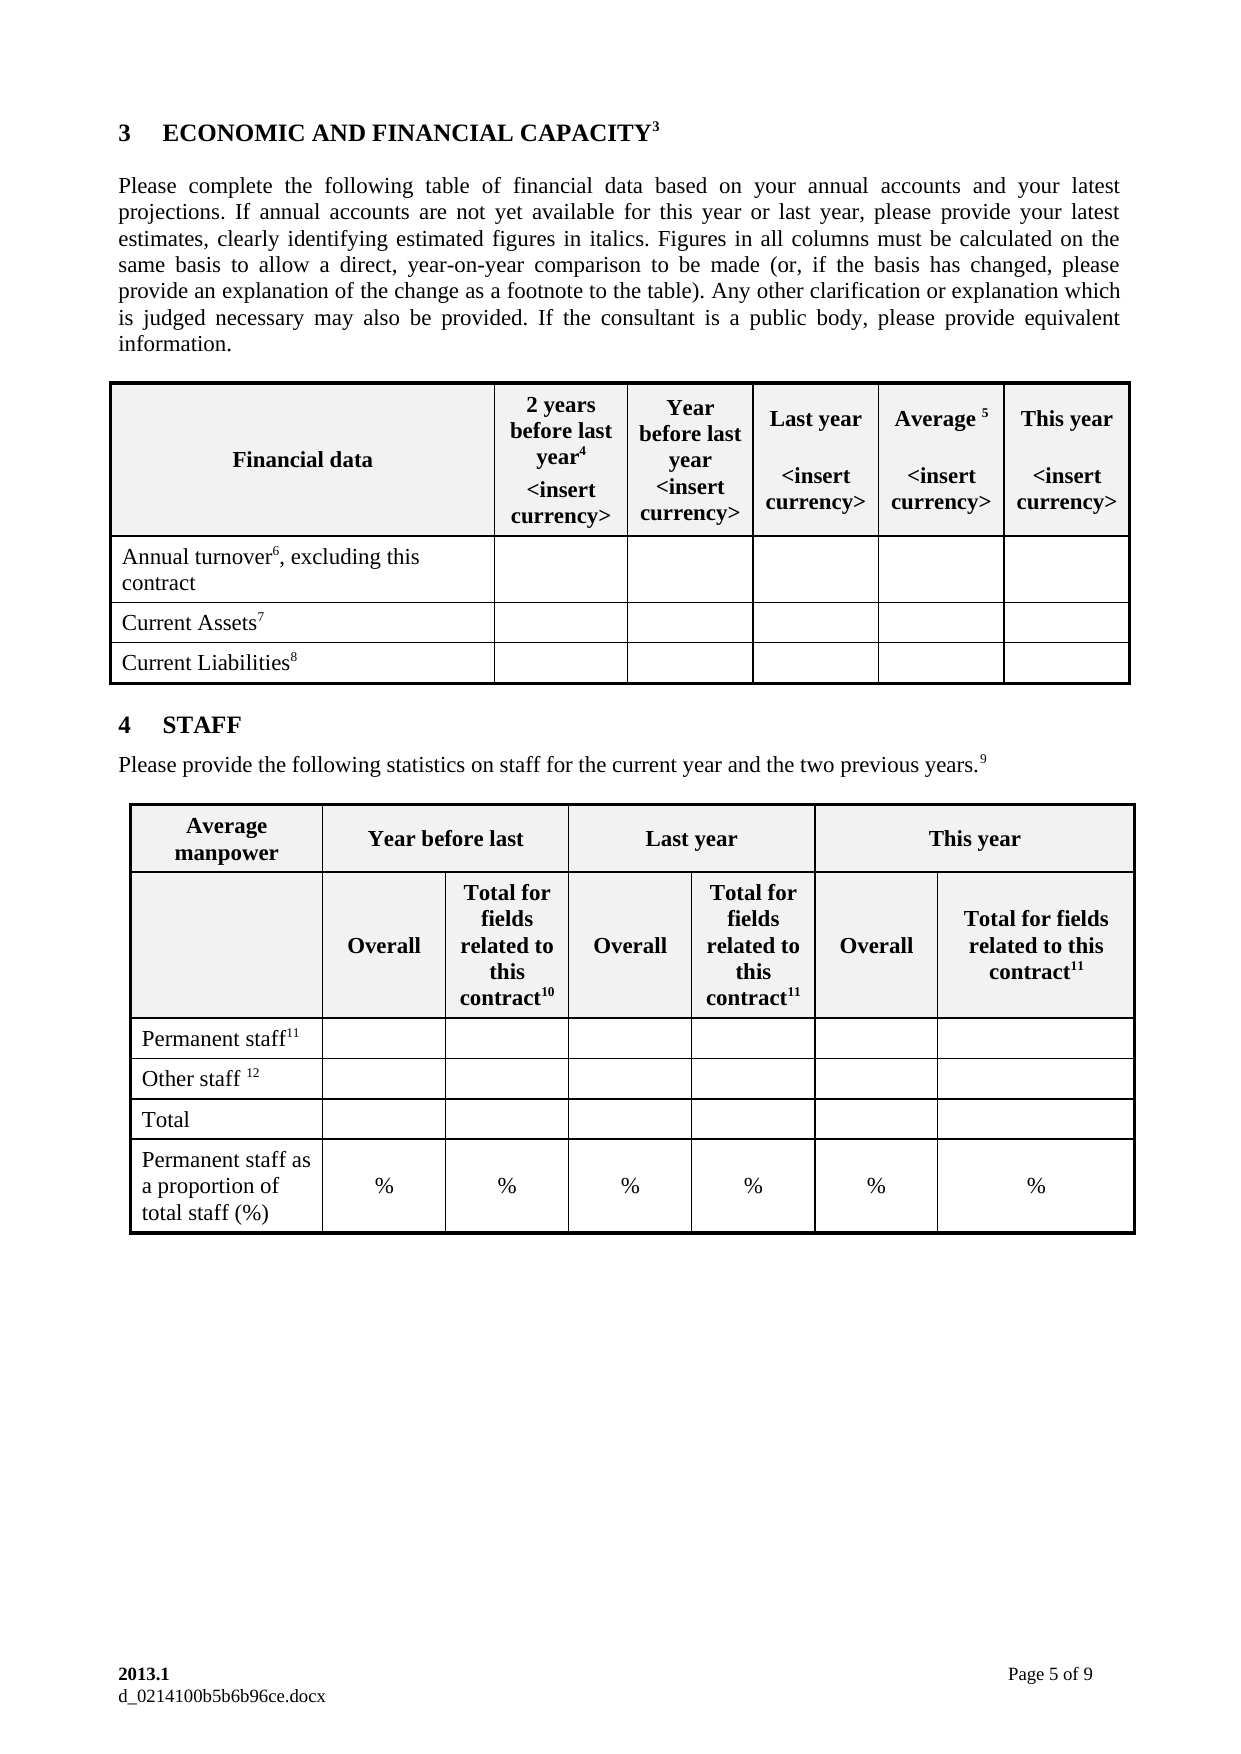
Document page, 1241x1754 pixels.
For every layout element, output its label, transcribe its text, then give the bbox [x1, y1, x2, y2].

table_cell [938, 1019, 1133, 1057]
table_cell Permanent staff as a proportion of total staff (%) [132, 1140, 322, 1231]
table_cell [938, 1100, 1133, 1138]
text 3 ECONOMIC AND FINANCIAL CAPACITY [118, 118, 1122, 147]
table_cell [754, 643, 878, 682]
table_cell [569, 1059, 691, 1098]
table_cell Total for fields related to this contract [446, 873, 568, 1017]
table_cell [879, 643, 1003, 682]
table_cell [569, 1019, 691, 1057]
table_cell [938, 1059, 1133, 1098]
table_cell Total for fields related to this contract11 [692, 873, 814, 1017]
table_cell [816, 1100, 937, 1138]
table_cell Total for fields related to this contract11 [938, 873, 1133, 1017]
table_cell Other staff [132, 1059, 322, 1098]
table_cell Overall [323, 873, 445, 1017]
table_header Average <insert currency> [879, 385, 1003, 535]
table_cell [323, 1059, 445, 1098]
table_cell [628, 603, 752, 642]
table_header 2 years before last year <insert currency> [495, 385, 627, 535]
table_cell [323, 1019, 445, 1057]
table_cell [323, 1100, 445, 1138]
text Please provide the following statistics on staff for the current year and the two previous years. [118, 751, 1122, 778]
table_header Average manpower [132, 806, 322, 871]
table_cell [1005, 603, 1128, 642]
table_cell [495, 537, 627, 602]
table_cell [446, 1059, 568, 1098]
table_cell [446, 1019, 568, 1057]
table_cell Permanent staff [132, 1019, 322, 1057]
table_cell % [446, 1140, 568, 1231]
table_cell [1005, 643, 1128, 682]
table_header Last year <insert currency> [754, 385, 878, 535]
table_header This year <insert currency> [1005, 385, 1128, 535]
table_cell % [692, 1140, 814, 1231]
table_cell % [323, 1140, 445, 1231]
table_cell [495, 603, 627, 642]
table_cell [692, 1019, 814, 1057]
table_cell [1005, 537, 1128, 602]
table_cell [879, 537, 1003, 602]
table_cell [754, 603, 878, 642]
table_cell [816, 1059, 937, 1098]
table_cell % [816, 1140, 937, 1231]
table_cell [816, 1019, 937, 1057]
table_cell [628, 537, 752, 602]
table_cell [446, 1100, 568, 1138]
text Please complete the following table of financial data based on your annual accounts and your latest projections. If annual accounts are not yet available for this year or last year, please provide your latest estimates, clearly identifying estimated figures in italics. Figures in all columns must be calculated on the same basis to allow a direct, year-on-year comparison to be made (or, if the basis has changed, please provide an explanation of the change as a footnote to the table). Any other clarification or explanation which is judged necessary may also be provided. If the consultant is a public body, please provide equivalent information. [118, 172, 1122, 356]
table_cell [879, 603, 1003, 642]
table_header This year [816, 806, 1133, 871]
text 4 STAFF [118, 710, 1122, 739]
table_header Year before last year <insert currency> [628, 385, 752, 535]
table_cell % [938, 1140, 1133, 1231]
table_cell Overall [816, 873, 937, 1017]
table_cell Annual turnover, excluding this contract [112, 537, 494, 602]
table_cell Overall [569, 873, 691, 1017]
table_cell Current Liabilities [112, 643, 494, 682]
table_header Last year [569, 806, 814, 871]
table_cell Current Assets [112, 603, 494, 642]
table_cell [132, 873, 322, 1017]
table_cell [569, 1100, 691, 1138]
table_cell [692, 1059, 814, 1098]
table_cell [495, 643, 627, 682]
table_cell [754, 537, 878, 602]
table_cell Total [132, 1100, 322, 1138]
table_header Financial data [112, 385, 494, 535]
table_header Year before last [323, 806, 568, 871]
table_cell % [569, 1140, 691, 1231]
table_cell [692, 1100, 814, 1138]
table_cell [628, 643, 752, 682]
